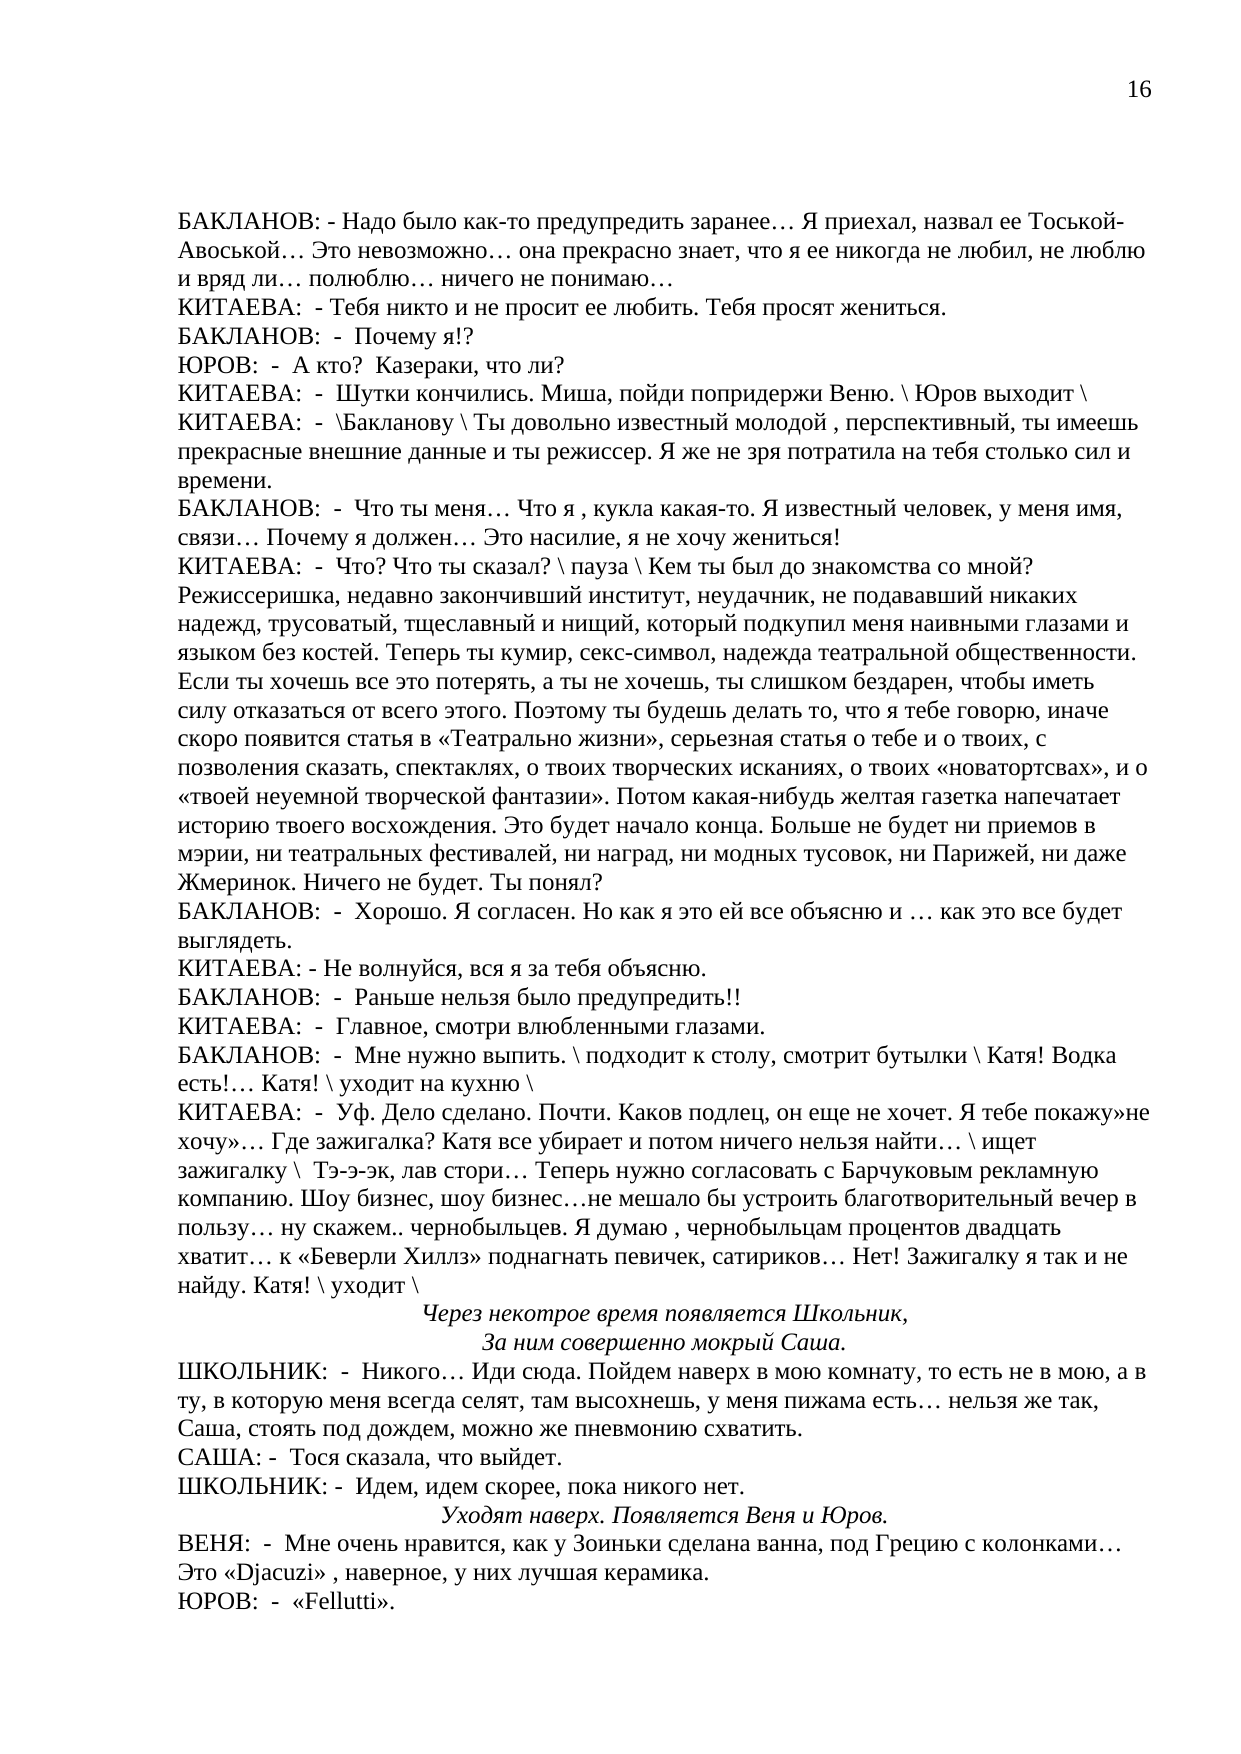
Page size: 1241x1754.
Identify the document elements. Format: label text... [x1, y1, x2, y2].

text ШКОЛЬНИК: - Никого… Иди сюда. Пойдем наверх в мою комнату, то есть не в мою, а в ту, в которую меня всегда селят, там высохнешь, у меня пижама есть… нельзя же так, Саша, стоять под дождем, можно же пневмонию схватить. [177, 1356, 1152, 1442]
text БАКЛАНОВ: - Хорошо. Я согласен. Но как я это ей все объясню и … как это все будет выглядеть. [177, 896, 1152, 953]
text Уходят наверх. Появляется Веня и Юров. [177, 1500, 1152, 1528]
text КИТАЕВА: - Тебя никто и не просит ее любить. Тебя просят жениться. [177, 292, 1152, 321]
text ЮРОВ: - «Fellutti». [177, 1586, 1152, 1615]
text БАКЛАНОВ: - Надо было как-то предупредить заранее… Я приехал, назвал ее Тоськой-Авоськой… Это невозможно… она прекрасно знает, что я ее никогда не любил, не люблю [177, 206, 1152, 263]
text БАКЛАНОВ: - Почему я!? [177, 321, 1152, 350]
text БАКЛАНОВ: - Что ты меня… Что я , кукла какая-то. Я известный человек, у меня имя, связи… Почему я должен… Это насилие, я не хочу жениться! [177, 493, 1152, 551]
text За ним совершенно мокрый Саша. [177, 1327, 1152, 1356]
text и вряд ли… полюблю… ничего не понимаю… [177, 263, 1152, 292]
text КИТАЕВА: - Шутки кончились. Миша, пойди попридержи Веню. \ Юров выходит \ [177, 378, 1152, 407]
text ШКОЛЬНИК: - Идем, идем скорее, пока никого нет. [177, 1471, 1152, 1500]
text КИТАЕВА: - Не волнуйся, вся я за тебя объясню. [177, 953, 1152, 982]
text КИТАЕВА: - \Бакланову \ Ты довольно известный молодой , перспективный, ты имеешь прекрасные внешние данные и ты режиссер. Я же не зря потратила на тебя столько сил и времени. [177, 407, 1152, 493]
text САША: - Тося сказала, что выйдет. [177, 1442, 1152, 1471]
text КИТАЕВА: - Уф. Дело сделано. Почти. Каков подлец, он еще не хочет. Я тебе покажу»не хочу»… Где зажигалка? Катя все убирает и потом ничего нельзя найти… \ ищет зажигалку \ Тэ-э-эк, лав стори… Теперь нужно согласовать с Барчуковым рекламную компанию. Шоу бизнес, шоу бизнес…не мешало бы устроить благотворительный вечер в пользу… ну скажем.. чернобыльцев. Я думаю , чернобыльцам процентов двадцать хватит… к «Беверли Хиллз» поднагнать певичек, сатириков… Нет! Зажигалку я так и не найду. Катя! \ уходит \ [177, 1097, 1152, 1298]
text ВЕНЯ: - Мне очень нравится, как у Зоиньки сделана ванна, под Грецию с колонками… Это «Djacuzi» , наверное, у них лучшая керамика. [177, 1528, 1152, 1586]
text БАКЛАНОВ: - Раньше нельзя было предупредить!! [177, 982, 1152, 1011]
text Через некотрое время появляется Школьник, [177, 1298, 1152, 1327]
text БАКЛАНОВ: - Мне нужно выпить. \ подходит к столу, смотрит бутылки \ Катя! Водка есть!… Катя! \ уходит на кухню \ [177, 1040, 1152, 1097]
text КИТАЕВА: - Что? Что ты сказал? \ пауза \ Кем ты был до знакомства со мной? Режиссеришка, недавно закончивший институт, неудачник, не подававший никаких надежд, трусоватый, тщеславный и нищий, который подкупил меня наивными глазами и языком без костей. Теперь ты кумир, секс-символ, надежда театральной общественности. Если ты хочешь все это потерять, а ты не хочешь, ты слишком бездарен, чтобы иметь силу отказаться от всего этого. Поэтому ты будешь делать то, что я тебе говорю, иначе скоро появится статья в «Театрально жизни», серьезная статья о тебе и о твоих, с позволения сказать, спектаклях, о твоих творческих исканиях, о твоих «новатортсвах», и о «твоей неуемной творческой фантазии». Потом какая-нибудь желтая газетка напечатает историю твоего восхождения. Это будет начало конца. Больше не будет ни приемов в мэрии, ни театральных фестивалей, ни наград, ни модных тусовок, ни Парижей, ни даже Жмеринок. Ничего не будет. Ты понял? [177, 551, 1152, 896]
text КИТАЕВА: - Главное, смотри влюбленными глазами. [177, 1011, 1152, 1040]
text ЮРОВ: - А кто? Казераки, что ли? [177, 350, 1152, 378]
